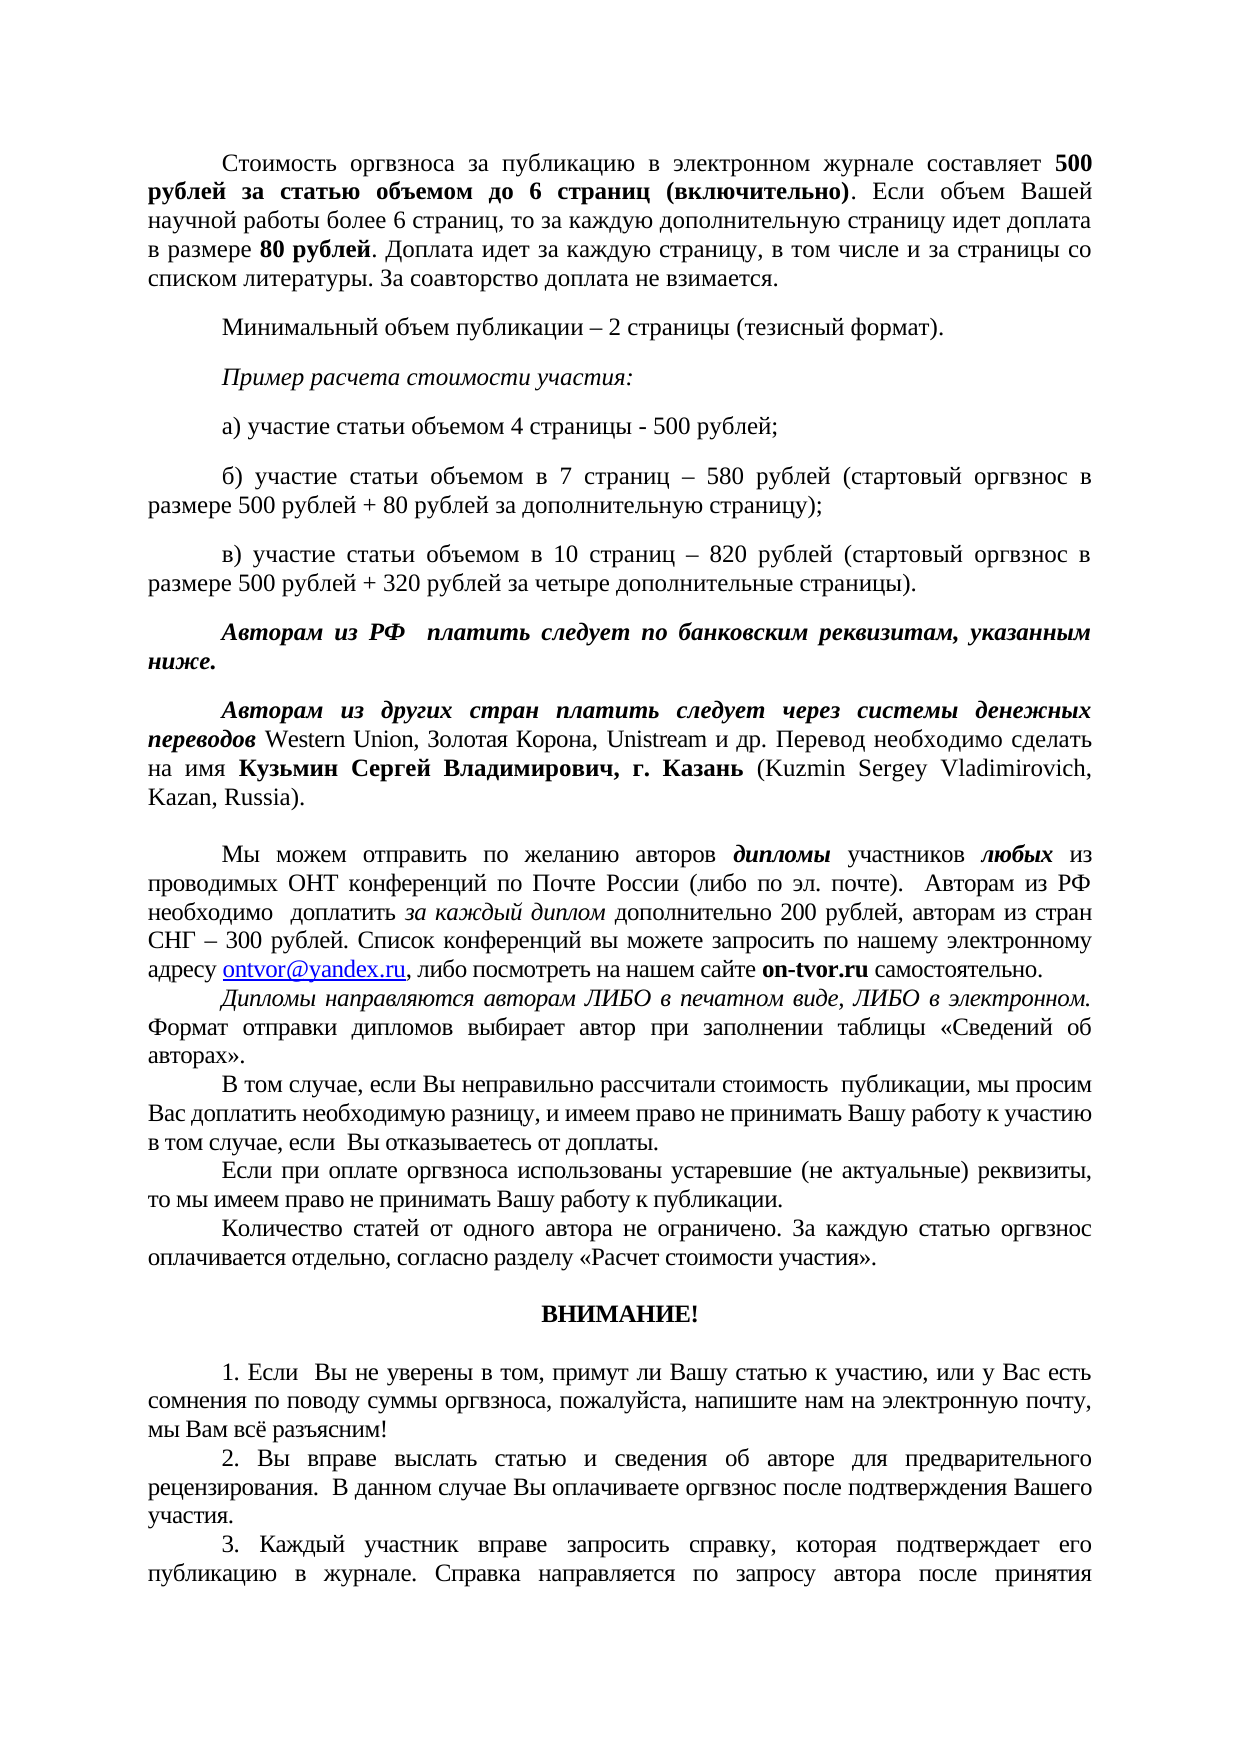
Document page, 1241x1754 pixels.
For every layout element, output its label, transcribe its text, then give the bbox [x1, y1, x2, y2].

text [148, 1529, 1092, 1587]
text а) участие статьи объемом 4 страницы - 500 рублей; [148, 411, 1092, 440]
text Количество статей от одного автора не ограничено. За каждую статью оргвзнос оплачивается отдельно, согласно разделу «Расчет стоимости участия». [148, 1213, 1092, 1271]
text 2. Вы вправе выслать статью и сведения об авторе для предварительного рецензирования. В данном случае Вы оплачиваете оргвзнос после подтверждения Вашего участия. [148, 1443, 1092, 1529]
text Пример расчета стоимости участия: [148, 362, 1092, 391]
text Минимальный объем публикации – 2 страницы (тезисный формат). [148, 312, 1092, 341]
text В том случае, если Вы неправильно рассчитали стоимость публикации, мы просим Вас доплатить необходимую разницу, и имеем право не принимать Вашу работу к участию в том случае, если Вы отказываетесь от доплаты. [148, 1069, 1092, 1156]
text б) участие статьи объемом в 7 страниц – 580 рублей (стартовый оргвзнос в размере 500 рублей + 80 рублей за дополнительную страницу); [148, 461, 1092, 518]
text Авторам из РФ платить следует по банковским реквизитам, указанным ниже. [148, 618, 1092, 675]
text Мы можем отправить по желанию авторов дипломы участников любых из проводимых ОНТ конференций по Почте России (либо по эл. почте). Авторам из РФ необходимо доплатить за каждый диплом дополнительно 200 рублей, авторам из стран СНГ – 300 рублей. Список конференций вы можете запросить по нашему электронному адресу ontvor@yandex.ru, либо посмотреть на нашем сайте on-tvor.ru самостоятельно. [148, 839, 1092, 983]
text ВНИМАНИЕ! [148, 1299, 1092, 1328]
text 1. Если Вы не уверены в том, примут ли Вашу статью к участию, или у Вас есть сомнения по поводу суммы оргвзноса, пожалуйста, напишите нам на электронную почту, мы Вам всё разъясним! [148, 1357, 1092, 1443]
text Если при оплате оргвзноса использованы устаревшие (не актуальные) реквизиты, то мы имеем право не принимать Вашу работу к публикации. [148, 1156, 1092, 1213]
text Авторам из других стран платить следует через системы денежных переводов Western Union, Золотая Корона, Unistream и др. Перевод необходимо сделать на имя Кузьмин Сергей Владимирович, г. Казань (Kuzmin Sergey Vladimirovich, Kazan, Russia). [148, 696, 1092, 811]
text в) участие статьи объемом в 10 страниц – 820 рублей (стартовый оргвзнос в размере 500 рублей + 320 рублей за четыре дополнительные страницы). [148, 539, 1092, 597]
text Стоимость оргвзноса за публикацию в электронном журнале составляет 500 рублей за статью объемом до 6 страниц (включительно). Если объем Вашей научной работы более 6 страниц, то за каждую дополнительную страницу идет доплата в размере 80 рублей. Доплата идет за каждую страницу, в том числе и за страницы со списком литературы. За соавторство доплата не взимается. [148, 148, 1092, 291]
text Дипломы направляются авторам ЛИБО в печатном виде, ЛИБО в электронном. Формат отправки дипломов выбирает автор при заполнении таблицы «Сведений об авторах». [148, 983, 1092, 1069]
